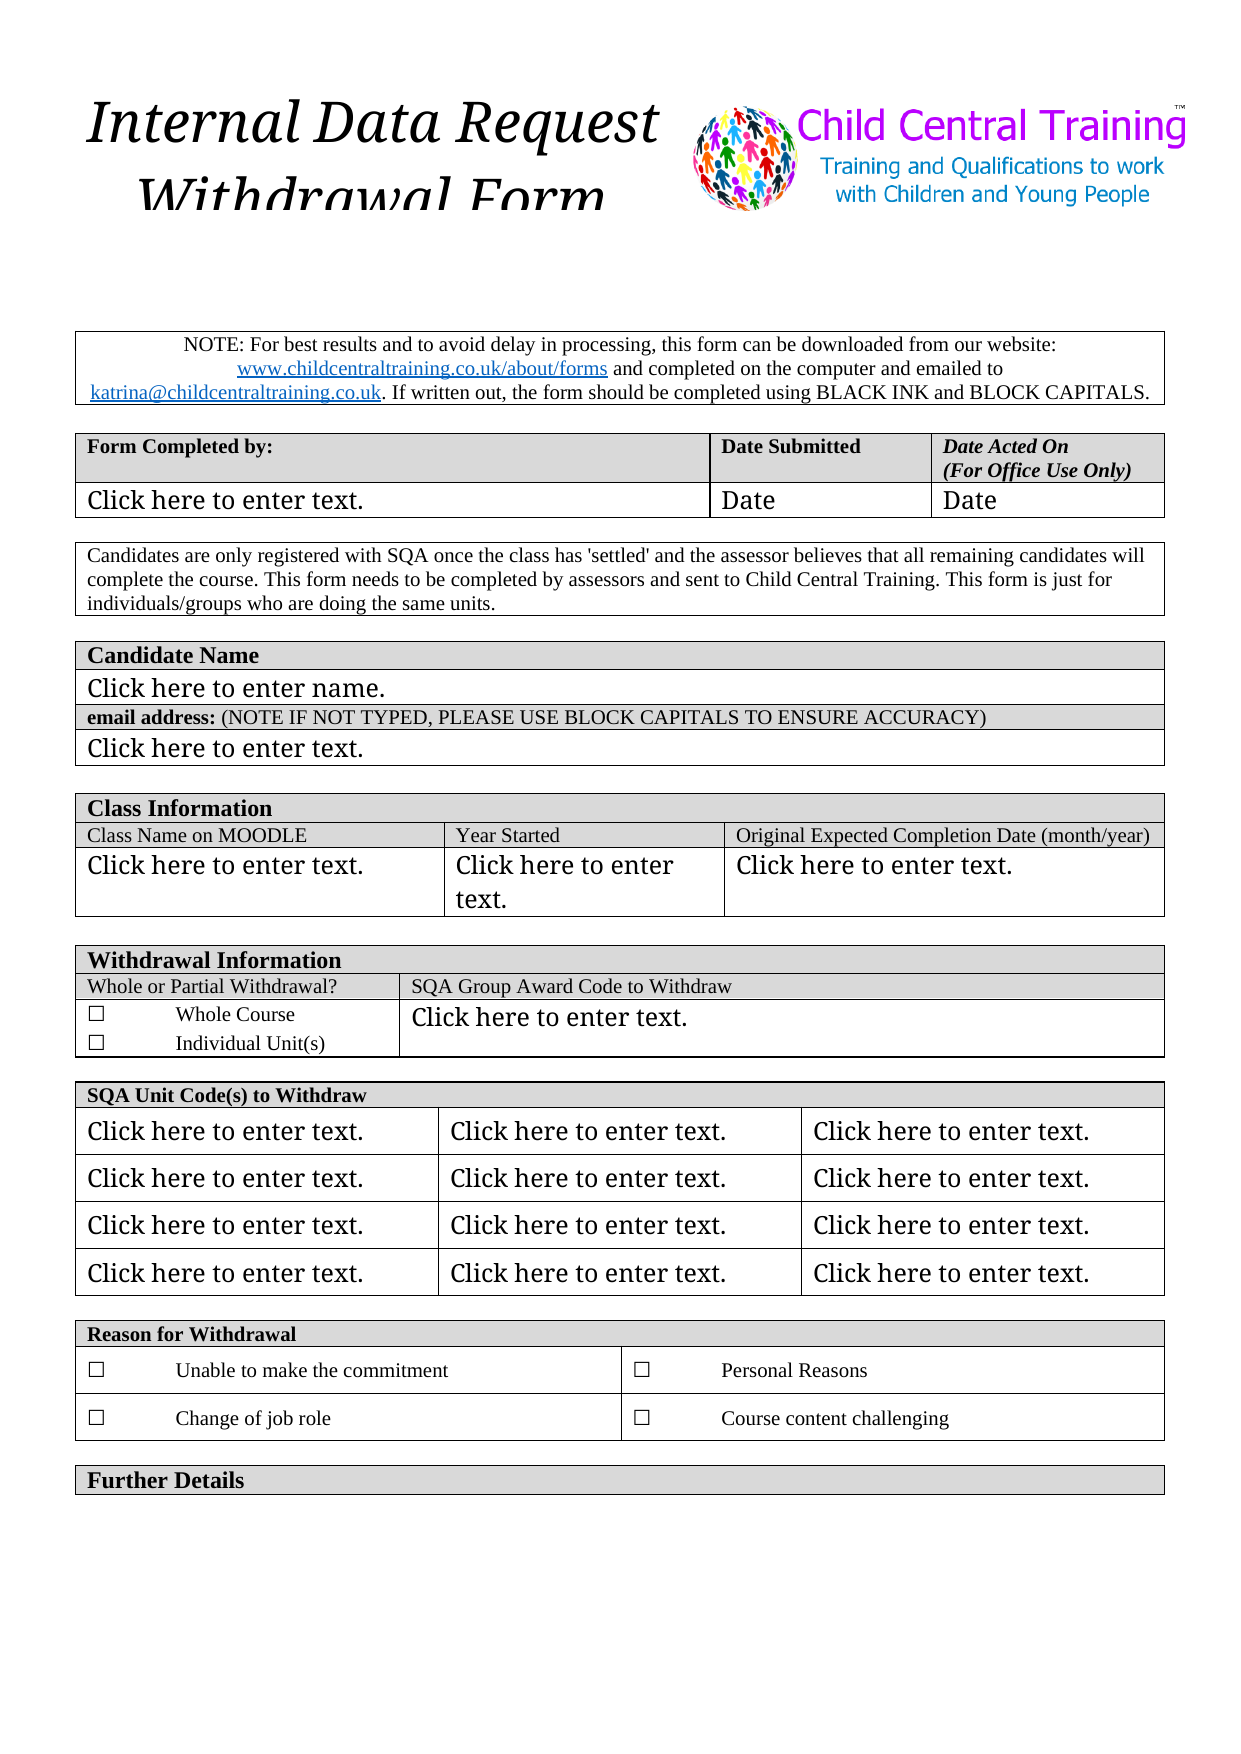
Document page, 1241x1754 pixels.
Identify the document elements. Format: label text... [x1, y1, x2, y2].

table_header SQA Unit Code(s) to Withdraw [76, 1083, 1164, 1107]
table_cell SQA Group Award Code to Withdraw [400, 974, 1164, 998]
table_cell Change of job role [76, 1394, 621, 1440]
table_header Candidates are only registered with SQA once the class has 'settled' and the assessor believes that all remaining candidates will complete the course. This form needs to be completed by assessors and sent to Child Central Training. This form is just for individuals/groups who are doing the same units. [76, 543, 1164, 615]
table_cell Class Name on MOODLE [76, 823, 444, 847]
table_header Date Acted On (For Office Use Only) [932, 434, 1164, 482]
table_cell Personal Reasons [622, 1347, 1164, 1393]
picture [687, 101, 1190, 217]
table_header Date Submitted [711, 434, 931, 482]
table_cell [76, 1155, 438, 1201]
table_cell [439, 1202, 801, 1248]
table_cell [802, 1155, 1164, 1201]
table_cell [802, 1202, 1164, 1248]
table_cell [802, 1249, 1164, 1295]
table_header Candidate Name [76, 642, 1164, 669]
table_header Form Completed by: [76, 434, 709, 482]
table_cell [76, 1108, 438, 1154]
table_header Reason for Withdrawal [76, 1321, 1164, 1346]
table_cell [445, 848, 724, 916]
table_cell [76, 1202, 438, 1248]
table_cell [711, 483, 931, 517]
table_cell [439, 1249, 801, 1295]
table_cell Whole or Partial Withdrawal? [76, 974, 399, 998]
table_cell Original Expected Completion Date (month/year) [725, 823, 1164, 847]
table_cell Year Started [445, 823, 724, 847]
table_header Further Details [76, 1466, 1164, 1494]
table_cell Unable to make the commitment [76, 1347, 621, 1393]
table_cell Whole Course Individual Unit(s) [76, 1000, 399, 1056]
table_cell [76, 670, 1164, 704]
table_cell [439, 1108, 801, 1154]
table_cell [932, 483, 1164, 517]
table_header Class Information [76, 794, 1164, 822]
table_cell email address: (NOTE IF NOT TYPED, PLEASE USE BLOCK CAPITALS TO ENSURE ACCURACY) [76, 705, 1164, 729]
table_cell [439, 1155, 801, 1201]
table_header NOTE: For best results and to avoid delay in processing, this form can be downloaded from our website: www.childcentraltraining.co.uk/about/forms and completed on the computer and emailed to katrina@childcentraltraining.co.uk. If written out, the form should be completed using BLACK INK and BLOCK CAPITALS. [76, 332, 1164, 404]
table_cell [400, 1000, 1164, 1056]
table_cell [76, 483, 709, 517]
table_header Withdrawal Information [76, 946, 1164, 973]
table_cell [76, 1249, 438, 1295]
table_cell Course content challenging [622, 1394, 1164, 1440]
table_cell [802, 1108, 1164, 1154]
